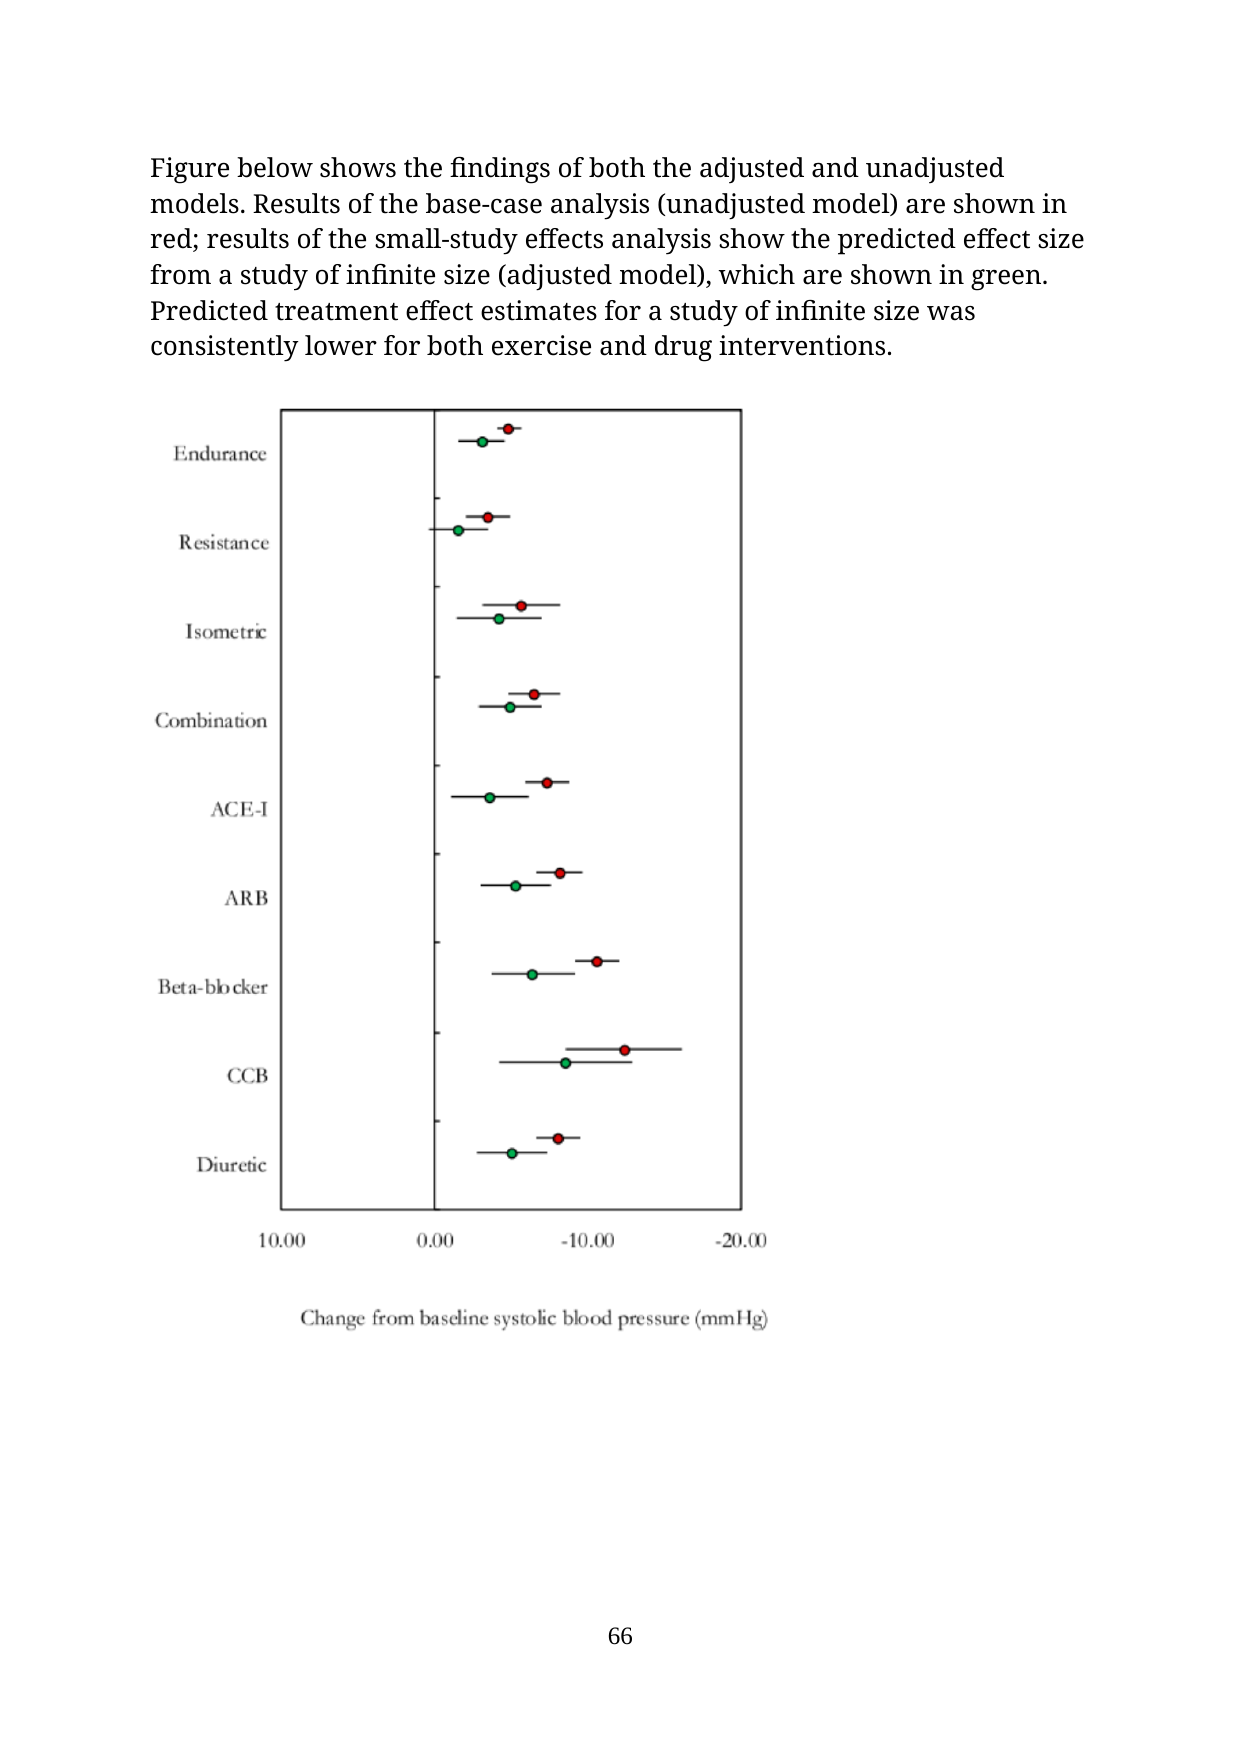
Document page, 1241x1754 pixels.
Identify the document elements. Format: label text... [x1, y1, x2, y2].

text Figure below shows the findings of both the adjusted and unadjusted models. Results of the base-case analysis (unadjusted model) are shown in red; results of the small-study effects analysis show the predicted effect size from a study of infinite size (adjusted model), which are shown in green. Predicted treatment effect estimates for a study of infinite size was consistently lower for both exercise and drug interventions. [150, 150, 1090, 363]
